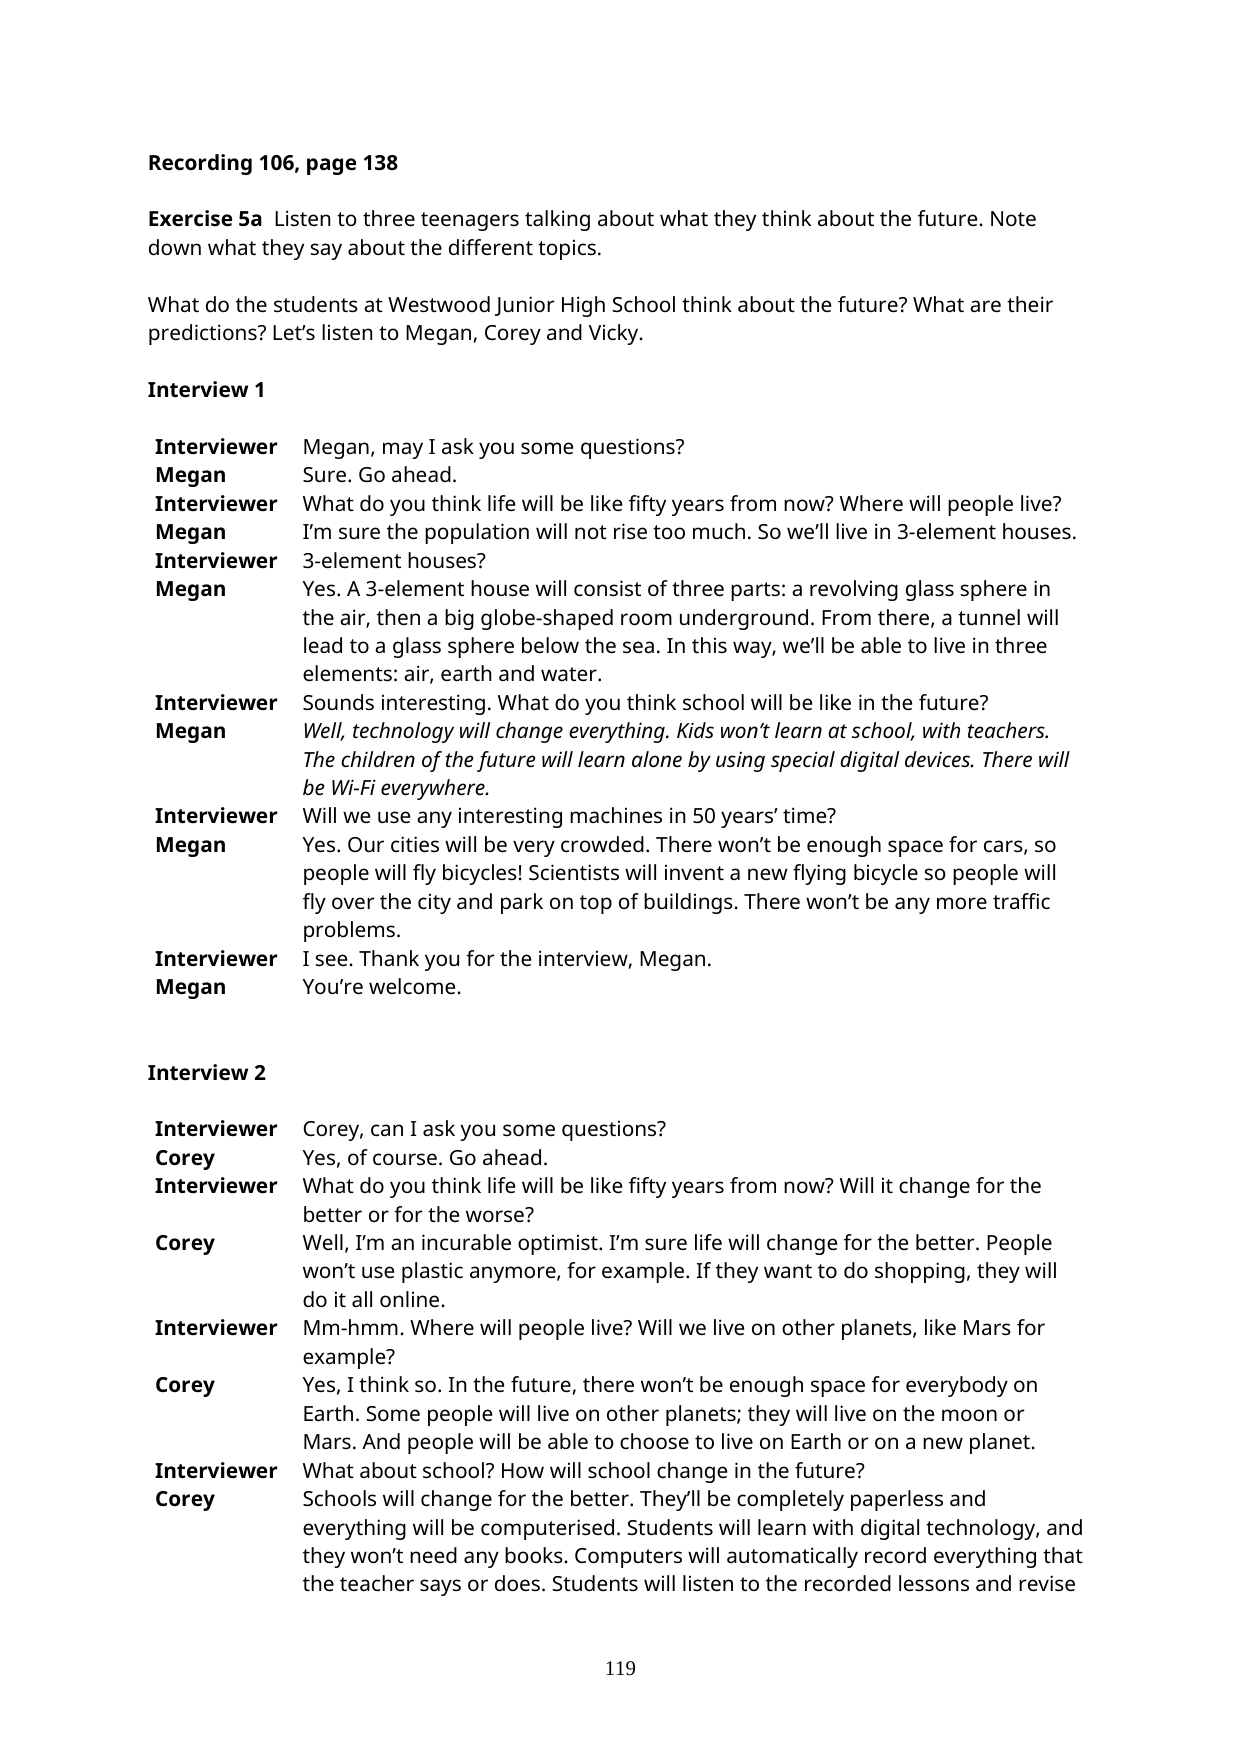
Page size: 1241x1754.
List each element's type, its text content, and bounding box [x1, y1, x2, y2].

subtitle Interview 2 [148, 1058, 1093, 1086]
text What do the students at Westwood Junior High School think about the future? What are their predictions? Let’s listen to Megan, Corey and Vicky. [148, 290, 1093, 347]
text Exercise 5a Listen to three teenagers talking about what they think about the future. Note down what they say about the different topics. [148, 204, 1093, 261]
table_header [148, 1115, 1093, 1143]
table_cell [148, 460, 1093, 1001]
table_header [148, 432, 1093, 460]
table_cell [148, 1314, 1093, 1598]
text Recording 106, page 138 [148, 148, 1093, 176]
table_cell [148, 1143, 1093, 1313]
subtitle Interview 1 [148, 375, 1093, 403]
